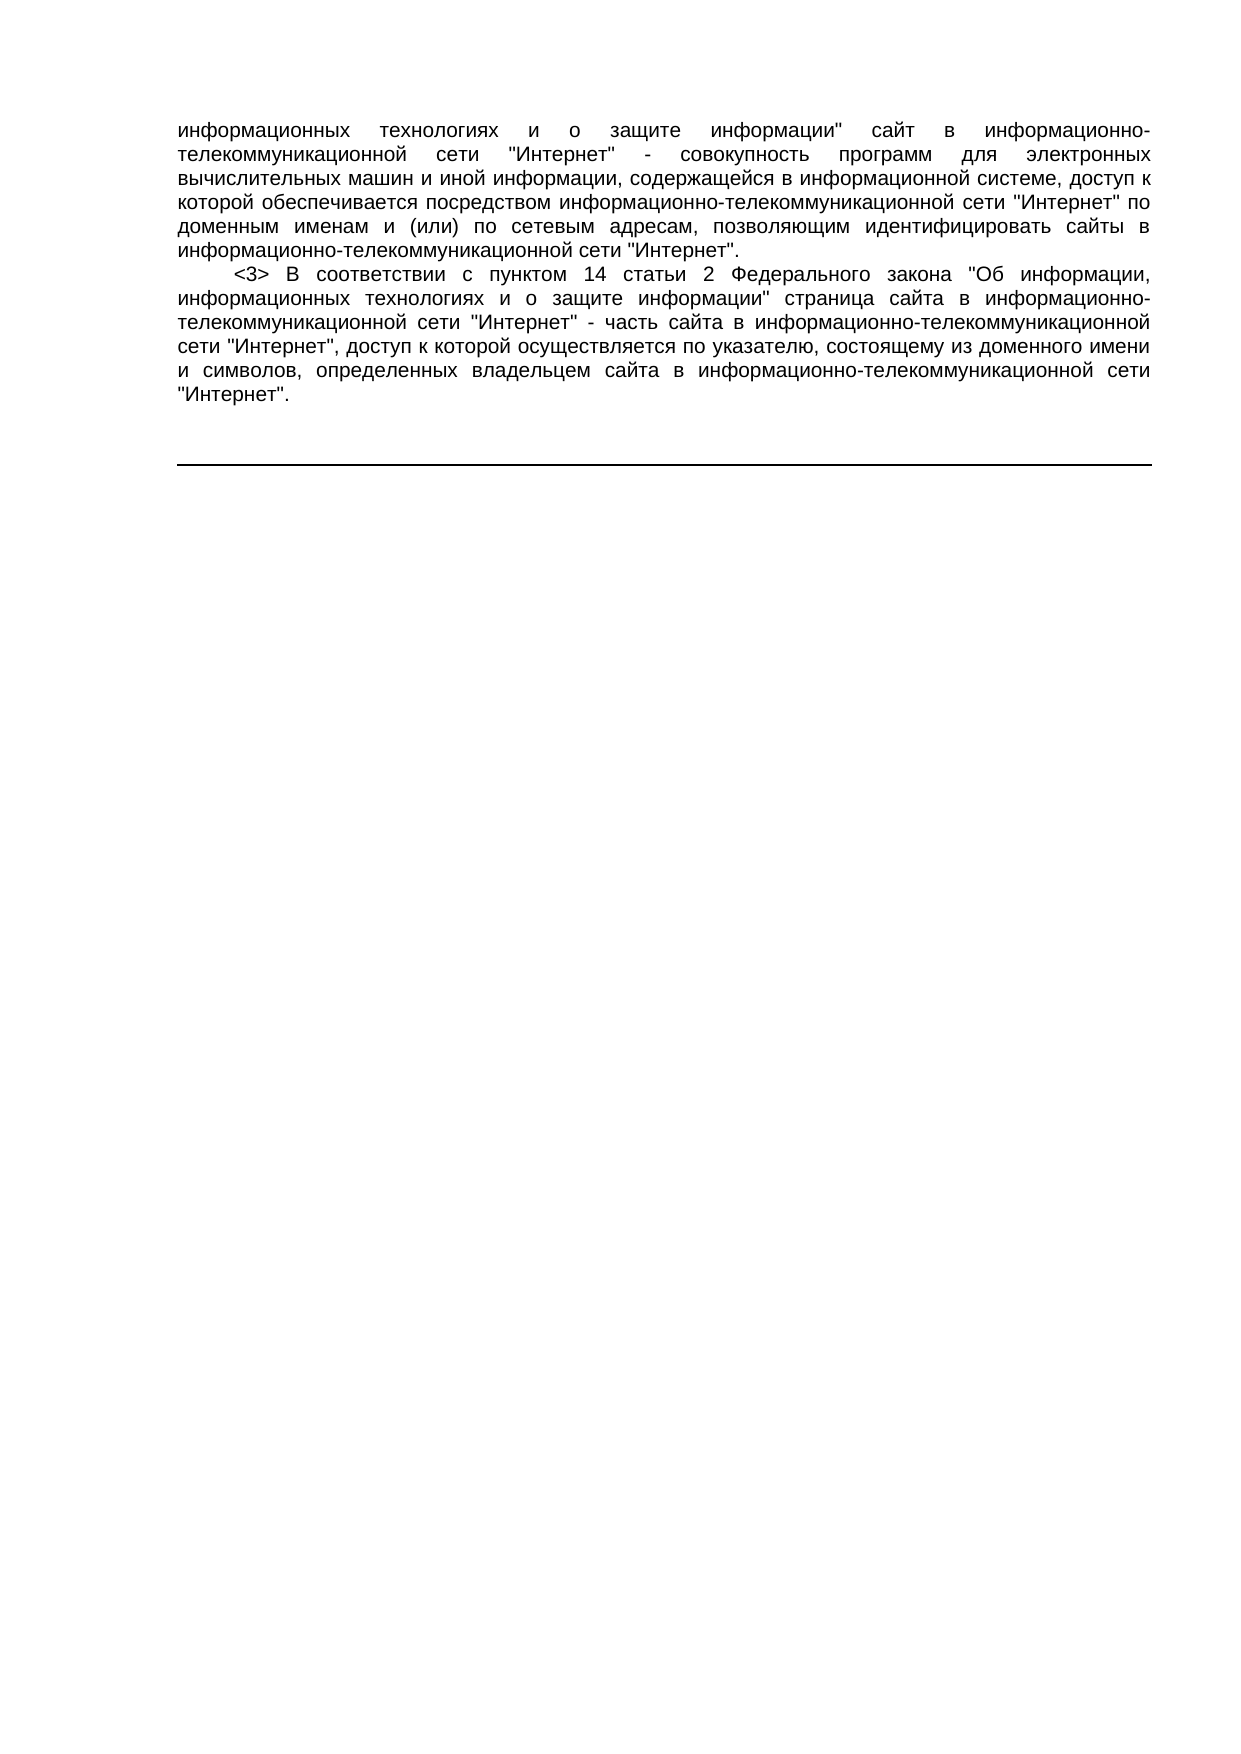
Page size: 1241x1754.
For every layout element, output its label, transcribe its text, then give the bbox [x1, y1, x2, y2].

text <3> В соответствии с пунктом 14 статьи 2 Федерального закона "Об информации, информационных технологиях и о защите информации" страница сайта в информационно-телекоммуникационной сети "Интернет" - часть сайта в информационно-телекоммуникационной сети "Интернет", доступ к которой осуществляется по указателю, состоящему из доменного имени и символов, определенных владельцем сайта в информационно-телекоммуникационной сети "Интернет". [177, 262, 1152, 406]
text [177, 118, 1152, 262]
